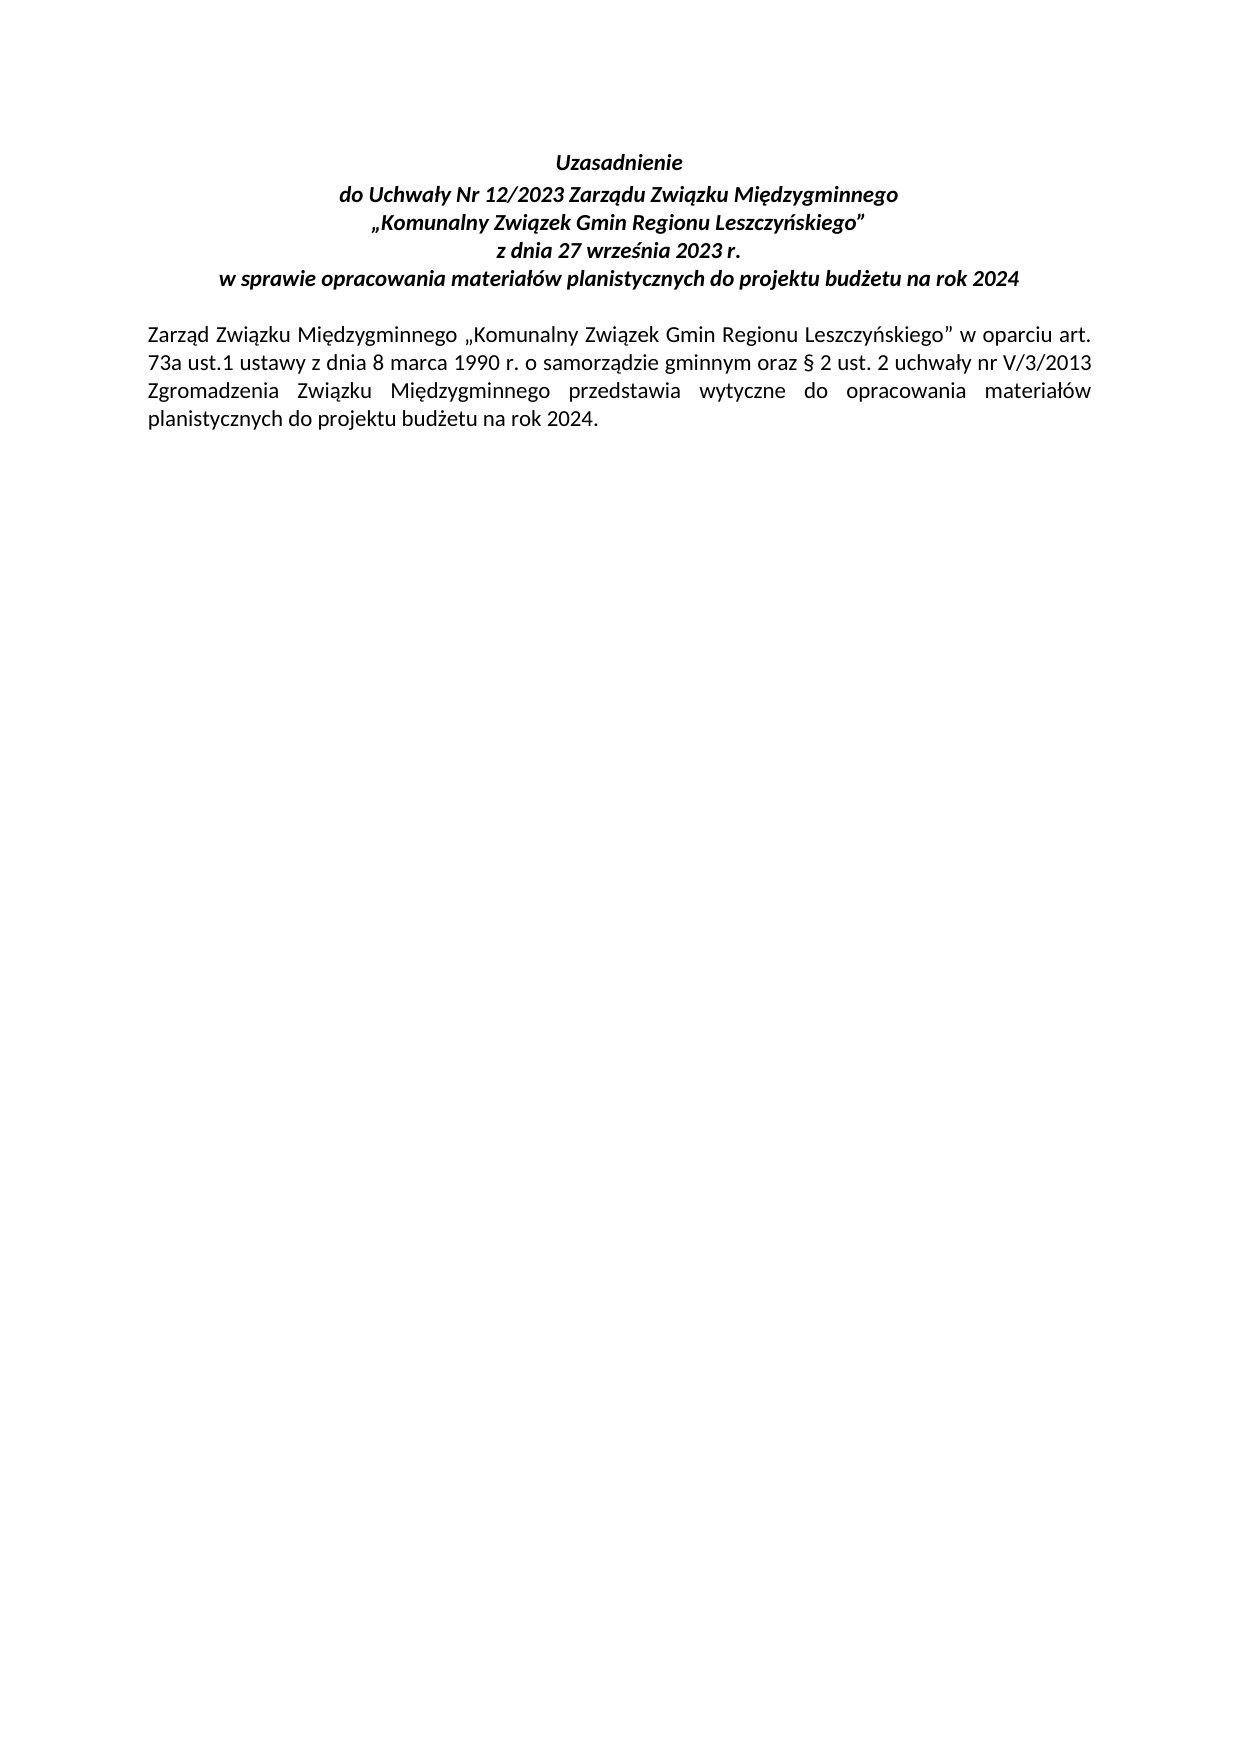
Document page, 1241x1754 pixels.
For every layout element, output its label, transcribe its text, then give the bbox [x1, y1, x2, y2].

text w sprawie opracowania materiałów planistycznych do projektu budżetu na rok 2024 [148, 264, 1093, 292]
text „Komunalny Związek Gmin Regionu Leszczyńskiego” [148, 208, 1093, 236]
text Zarząd Związku Międzygminnego „Komunalny Związek Gmin Regionu Leszczyńskiego” w oparciu art. 73a ust.1 ustawy z dnia 8 marca 1990 r. o samorządzie gminnym oraz § 2 ust. 2 uchwały nr V/3/2013 Zgromadzenia Związku Międzygminnego przedstawia wytyczne do opracowania materiałów planistycznych do projektu budżetu na rok 2024. [148, 320, 1093, 432]
text z dnia 27 września 2023 r. [148, 236, 1093, 264]
text do Uchwały Nr 12/2023 Zarządu Związku Międzygminnego [148, 180, 1093, 208]
text Uzasadnienie [148, 148, 1093, 176]
